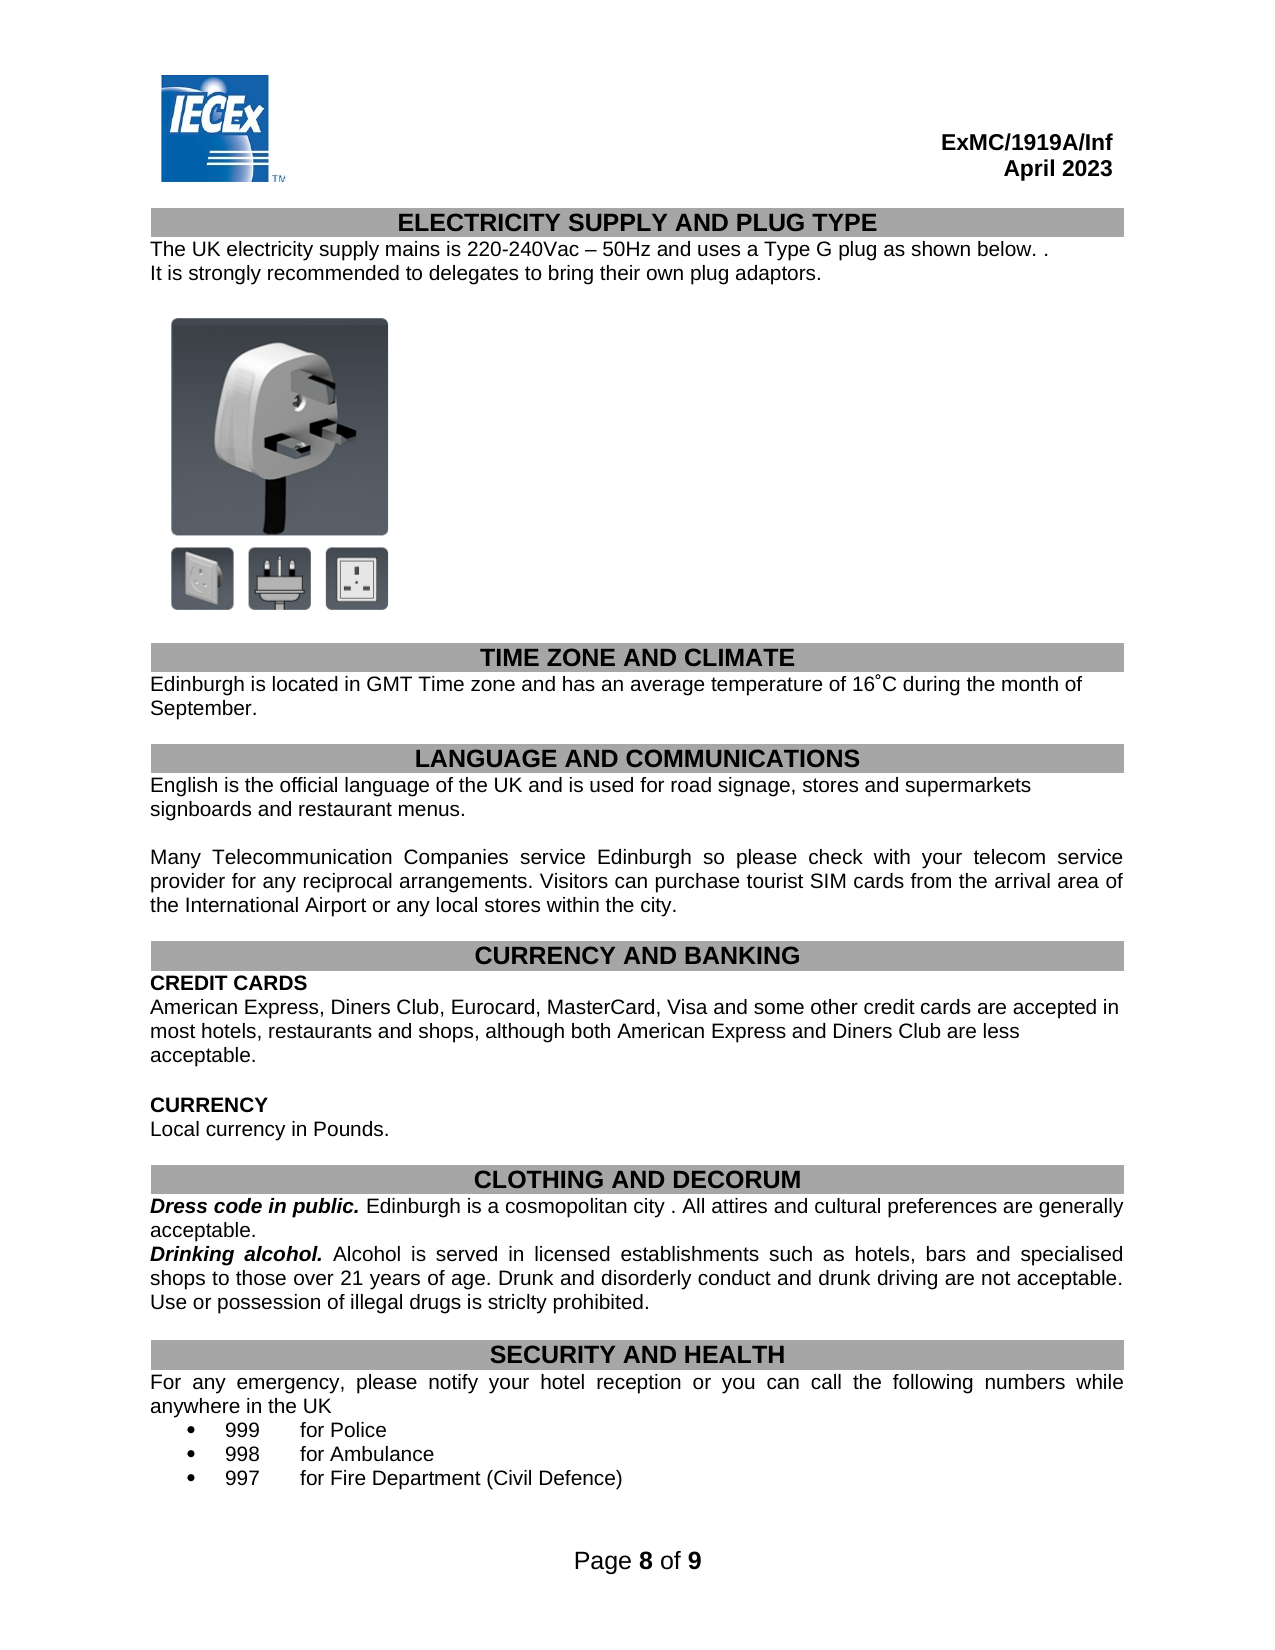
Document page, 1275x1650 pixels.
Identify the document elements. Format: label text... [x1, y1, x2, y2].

text Local currency in Pounds. [150, 1117, 1125, 1141]
list 998 for Ambulance [187, 1442, 1125, 1466]
picture [162, 311, 397, 617]
text English is the official language of the UK and is used for road signage, stores and supermarkets signboards and restaurant menus. [150, 773, 1125, 821]
text The UK electricity supply mains is 220-240Vac – 50Hz and uses a Type G plug as shown below. . [150, 237, 1125, 261]
list 999 for Police [187, 1418, 1125, 1442]
text Dress code in public. Edinburgh is a cosmopolitan city . All attires and cultural preferences are generally acceptable. [150, 1194, 1125, 1242]
table_header SECURITY AND HEALTH [151, 1340, 1124, 1370]
text Edinburgh is located in GMT Time zone and has an average temperature of 16˚C during the month of September. [150, 672, 1125, 720]
table_header ELECTRICITY SUPPLY AND PLUG TYPE [151, 208, 1124, 237]
table_header CLOTHING AND DECORUM [151, 1165, 1124, 1194]
text CURRENCY [150, 1093, 1125, 1117]
text CREDIT CARDS [150, 971, 1125, 994]
text It is strongly recommended to delegates to bring their own plug adaptors. [150, 261, 1125, 285]
text For any emergency, please notify your hotel reception or you can call the following numbers while anywhere in the UK [150, 1370, 1125, 1418]
list 997 for Fire Department (Civil Defence) [187, 1466, 1125, 1490]
table_header LANGUAGE AND COMMUNICATIONS [151, 744, 1124, 773]
text Many Telecommunication Companies service Edinburgh so please check with your telecom service provider for any reciprocal arrangements. Visitors can purchase tourist SIM cards from the arrival area of the International Airport or any local stores within the city. [150, 845, 1125, 917]
table_header CURRENCY AND BANKING [151, 941, 1124, 971]
text Drinking alcohol. Alcohol is served in licensed establishments such as hotels, bars and specialised shops to those over 21 years of age. Drunk and disorderly conduct and drunk driving are not acceptable. Use or possession of illegal drugs is striclty prohibited. [150, 1242, 1125, 1314]
table_header TIME ZONE AND CLIMATE [151, 643, 1124, 672]
text American Express, Diners Club, Eurocard, MasterCard, Visa and some other credit cards are accepted in most hotels, restaurants and shops, although both American Express and Diners Club are less acceptable. [150, 994, 1125, 1066]
picture [161, 75, 286, 182]
